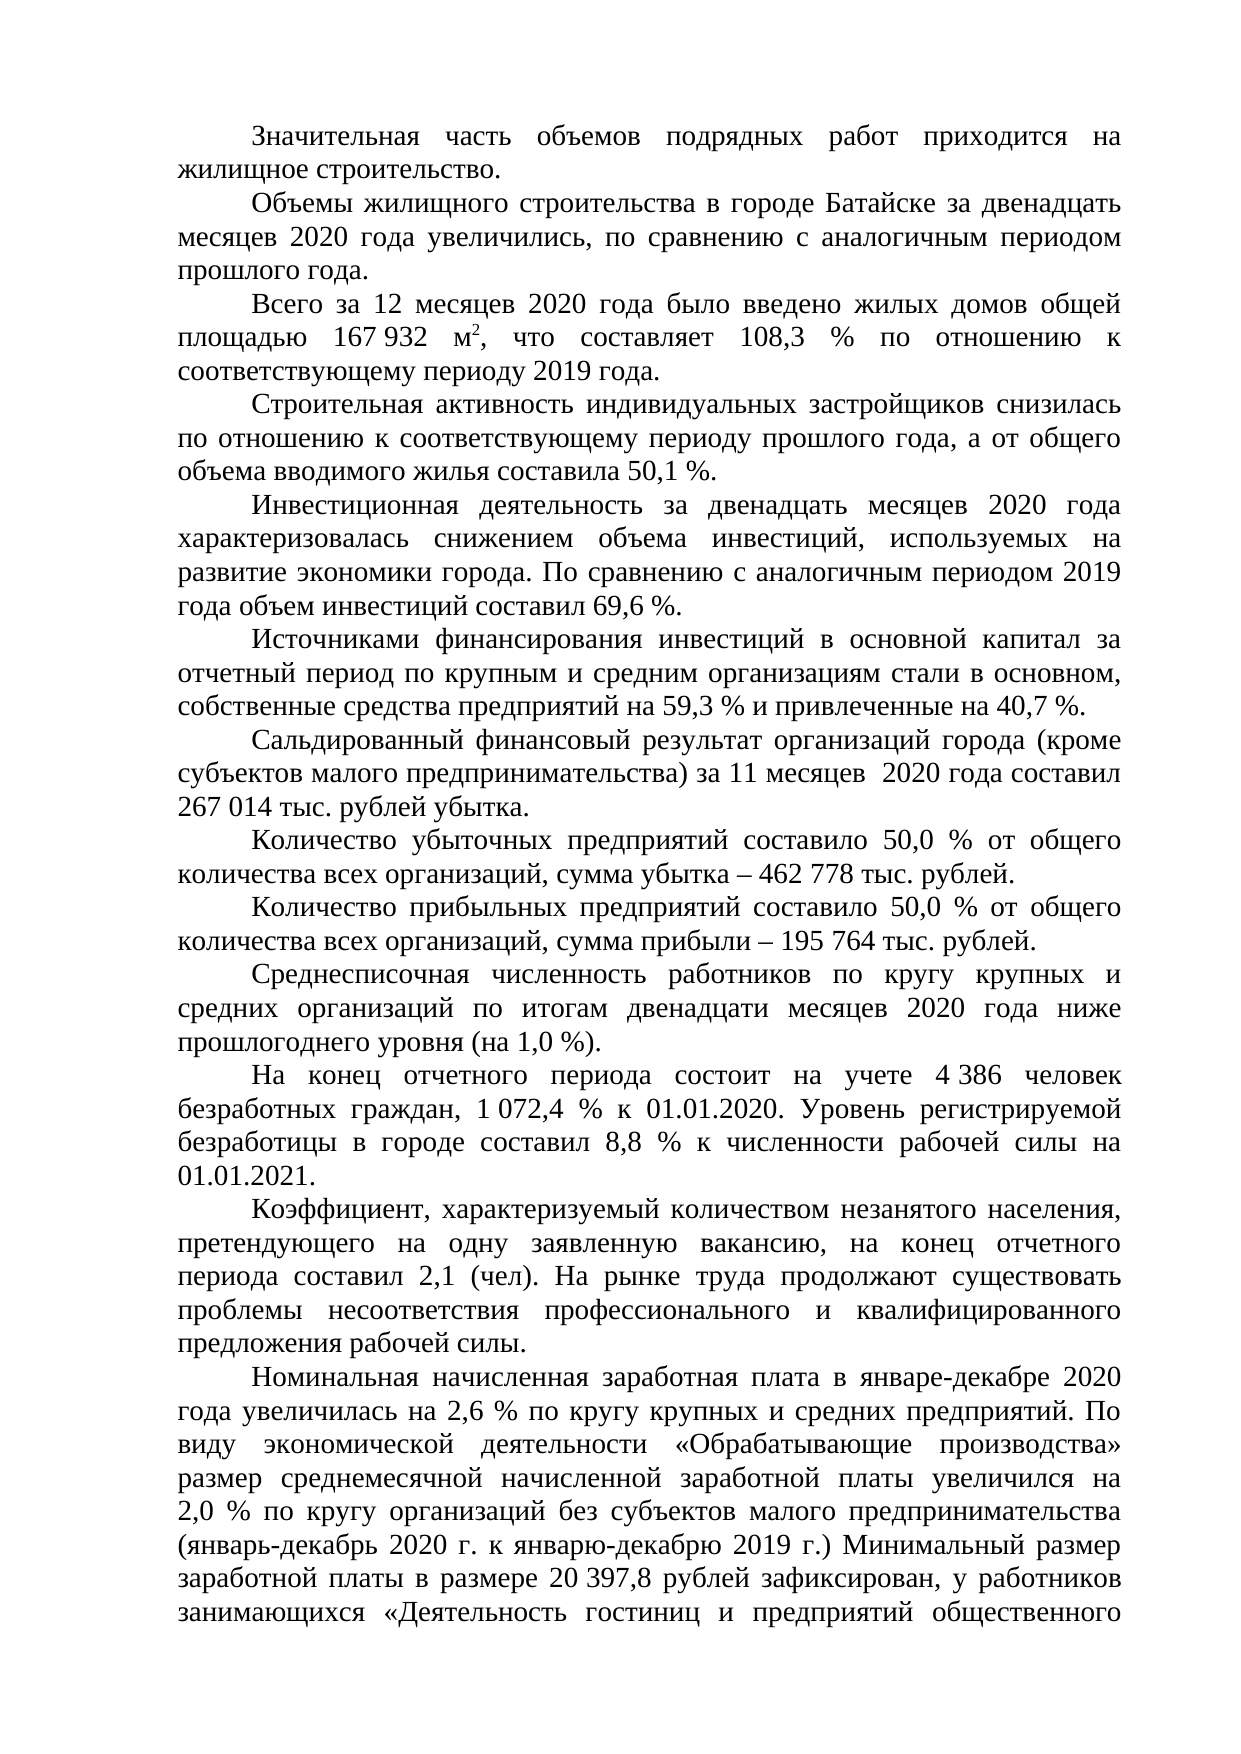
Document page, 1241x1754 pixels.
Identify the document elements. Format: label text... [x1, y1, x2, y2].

text Значительная часть объемов подрядных работ приходится на жилищное строительство. [177, 118, 1122, 185]
text Объемы жилищного строительства в городе Батайске за двенадцать месяцев 2020 года увеличились, по сравнению с аналогичным периодом прошлого года. [177, 185, 1122, 286]
text Коэффициент, характеризуемый количеством незанятого населения, претендующего на одну заявленную вакансию, на конец отчетного периода составил 2,1 (чел). На рынке труда продолжают существовать проблемы несоответствия профессионального и квалифицированного предложения рабочей силы. [177, 1191, 1122, 1359]
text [177, 1359, 1122, 1627]
text Всего за 12 месяцев 2020 года было введено жилых домов общей площадью 167 932 м2, что составляет 108,3 % по отношению к соответствующему периоду 2019 года. [177, 286, 1122, 386]
text Источниками финансирования инвестиций в основной капитал за отчетный период по крупным и средним организациям стали в основном, собственные средства предприятий на 59,3 % и привлеченные на 40,7 %. [177, 621, 1122, 722]
text Количество убыточных предприятий составило 50,0 % от общего количества всех организаций, сумма убытка – 462 778 тыс. рублей. [177, 822, 1122, 889]
text Сальдированный финансовый результат организаций города (кроме субъектов малого предпринимательства) за 11 месяцев 2020 года составил 267 014 тыс. рублей убытка. [177, 722, 1122, 822]
text Инвестиционная деятельность за двенадцать месяцев 2020 года характеризовалась снижением объема инвестиций, используемых на развитие экономики города. По сравнению с аналогичным периодом 2019 года объем инвестиций составил 69,6 %. [177, 487, 1122, 621]
text Строительная активность индивидуальных застройщиков снизилась по отношению к соответствующему периоду прошлого года, а от общего объема вводимого жилья составила 50,1 %. [177, 386, 1122, 487]
text На конец отчетного периода состоит на учете 4 386 человек безработных граждан, 1 072,4 % к 01.01.2020. Уровень регистрируемой безработицы в городе составил 8,8 % к численности рабочей силы на 01.01.2021. [177, 1057, 1122, 1191]
text Среднесписочная численность работников по кругу крупных и средних организаций по итогам двенадцати месяцев 2020 года ниже прошлогоднего уровня (на 1,0 %). [177, 957, 1122, 1057]
text Количество прибыльных предприятий составило 50,0 % от общего количества всех организаций, сумма прибыли – 195 764 тыс. рублей. [177, 889, 1122, 957]
